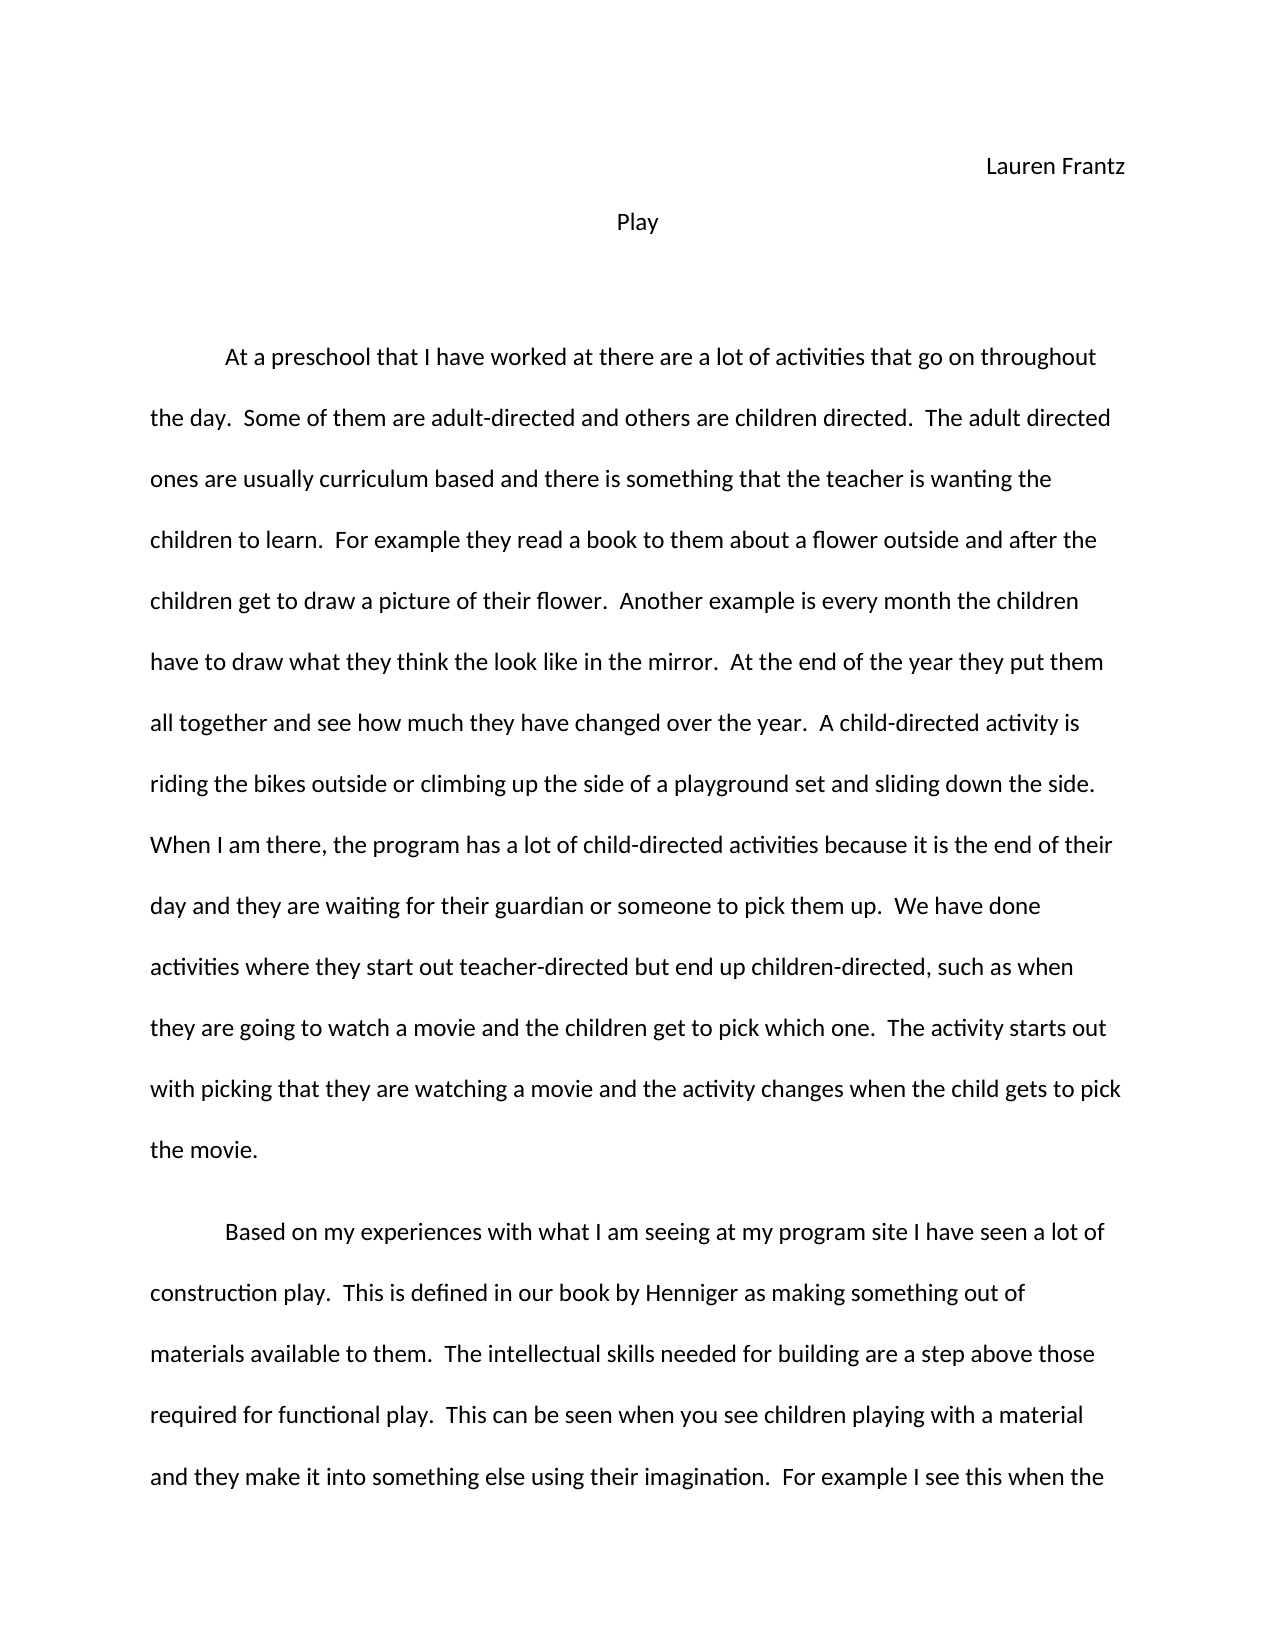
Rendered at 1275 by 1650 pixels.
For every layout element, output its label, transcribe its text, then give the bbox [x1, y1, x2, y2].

text Play [150, 206, 1125, 236]
text Lauren Frantz [150, 150, 1125, 181]
text At a preschool that I have worked at there are a lot of activities that go on throughout the day. Some of them are adult-directed and others are children directed. The adult directed ones are usually curriculum based and there is something that the teacher is wanting the children to learn. For example they read a book to them about a flower outside and after the children get to draw a picture of their flower. Another example is every month the children have to draw what they think the look like in the mirror. At the end of the year they put them all together and see how much they have changed over the year. A child-directed activity is riding the bikes outside or climbing up the side of a playground set and sliding down the side. When I am there, the program has a lot of child-directed activities because it is the end of their day and they are waiting for their guardian or someone to pick them up. We have done activities where they start out teacher-directed but end up children-directed, such as when they are going to watch a movie and the children get to pick which one. The activity starts out with picking that they are watching a movie and the activity changes when the child gets to pick the movie. [150, 341, 1125, 1165]
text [150, 1216, 1125, 1491]
